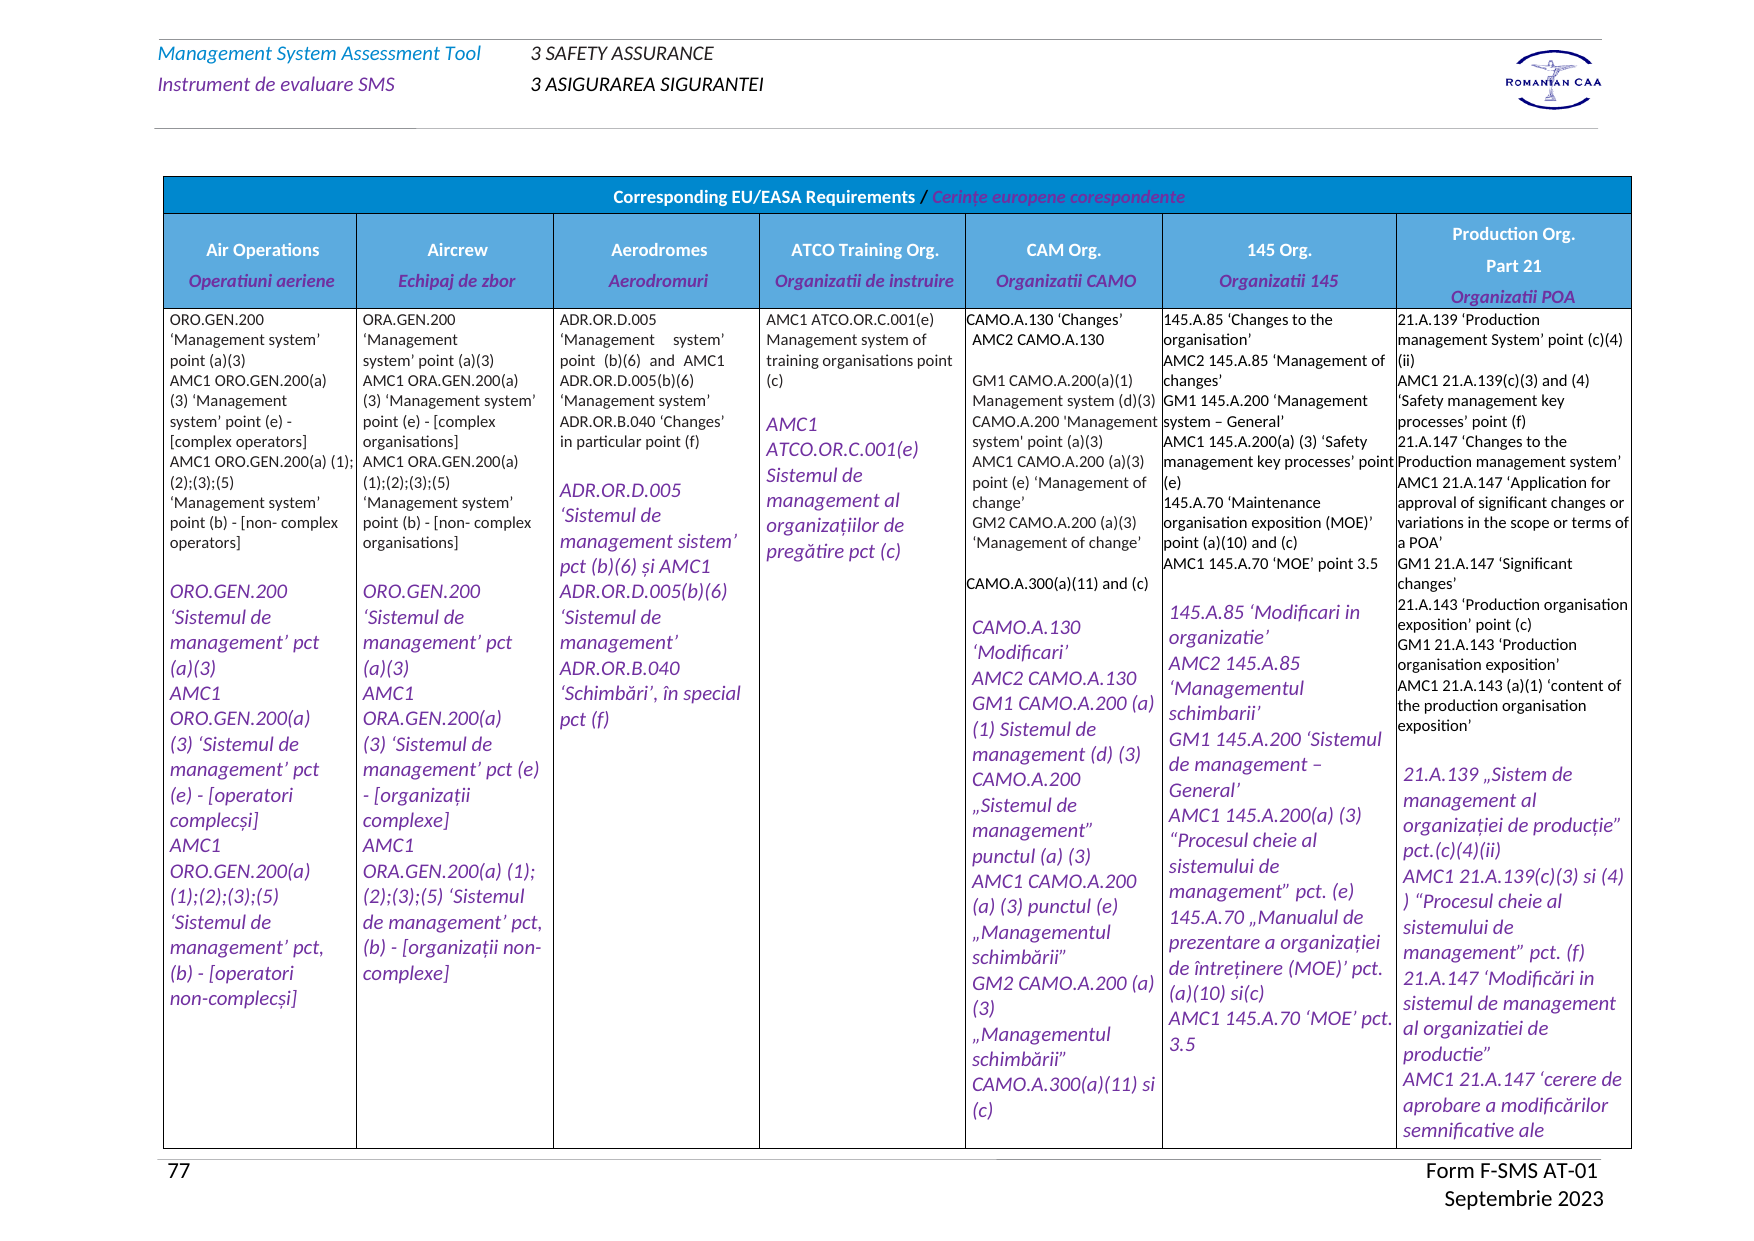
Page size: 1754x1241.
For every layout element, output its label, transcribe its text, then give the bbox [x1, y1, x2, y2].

table_cell CAM Org. Organizatii CAMO [966, 214, 1162, 308]
table_cell Production Org. Part 21 Organizatii POA [1397, 214, 1631, 308]
table_cell Aerodromes Aerodromuri [554, 214, 759, 308]
picture [1505, 50, 1604, 126]
table_cell Air Operations Operatiuni aeriene [164, 214, 356, 308]
table_cell 145 Org. Organizatii 145 [1163, 214, 1396, 308]
table_cell ATCO Training Org. Organizatii de instruire [760, 214, 965, 308]
table_cell Aircrew Echipaj de zbor [357, 214, 553, 308]
table_header Corresponding EU/EASA Requirements / Cerințe europene corespondente [164, 177, 1631, 213]
